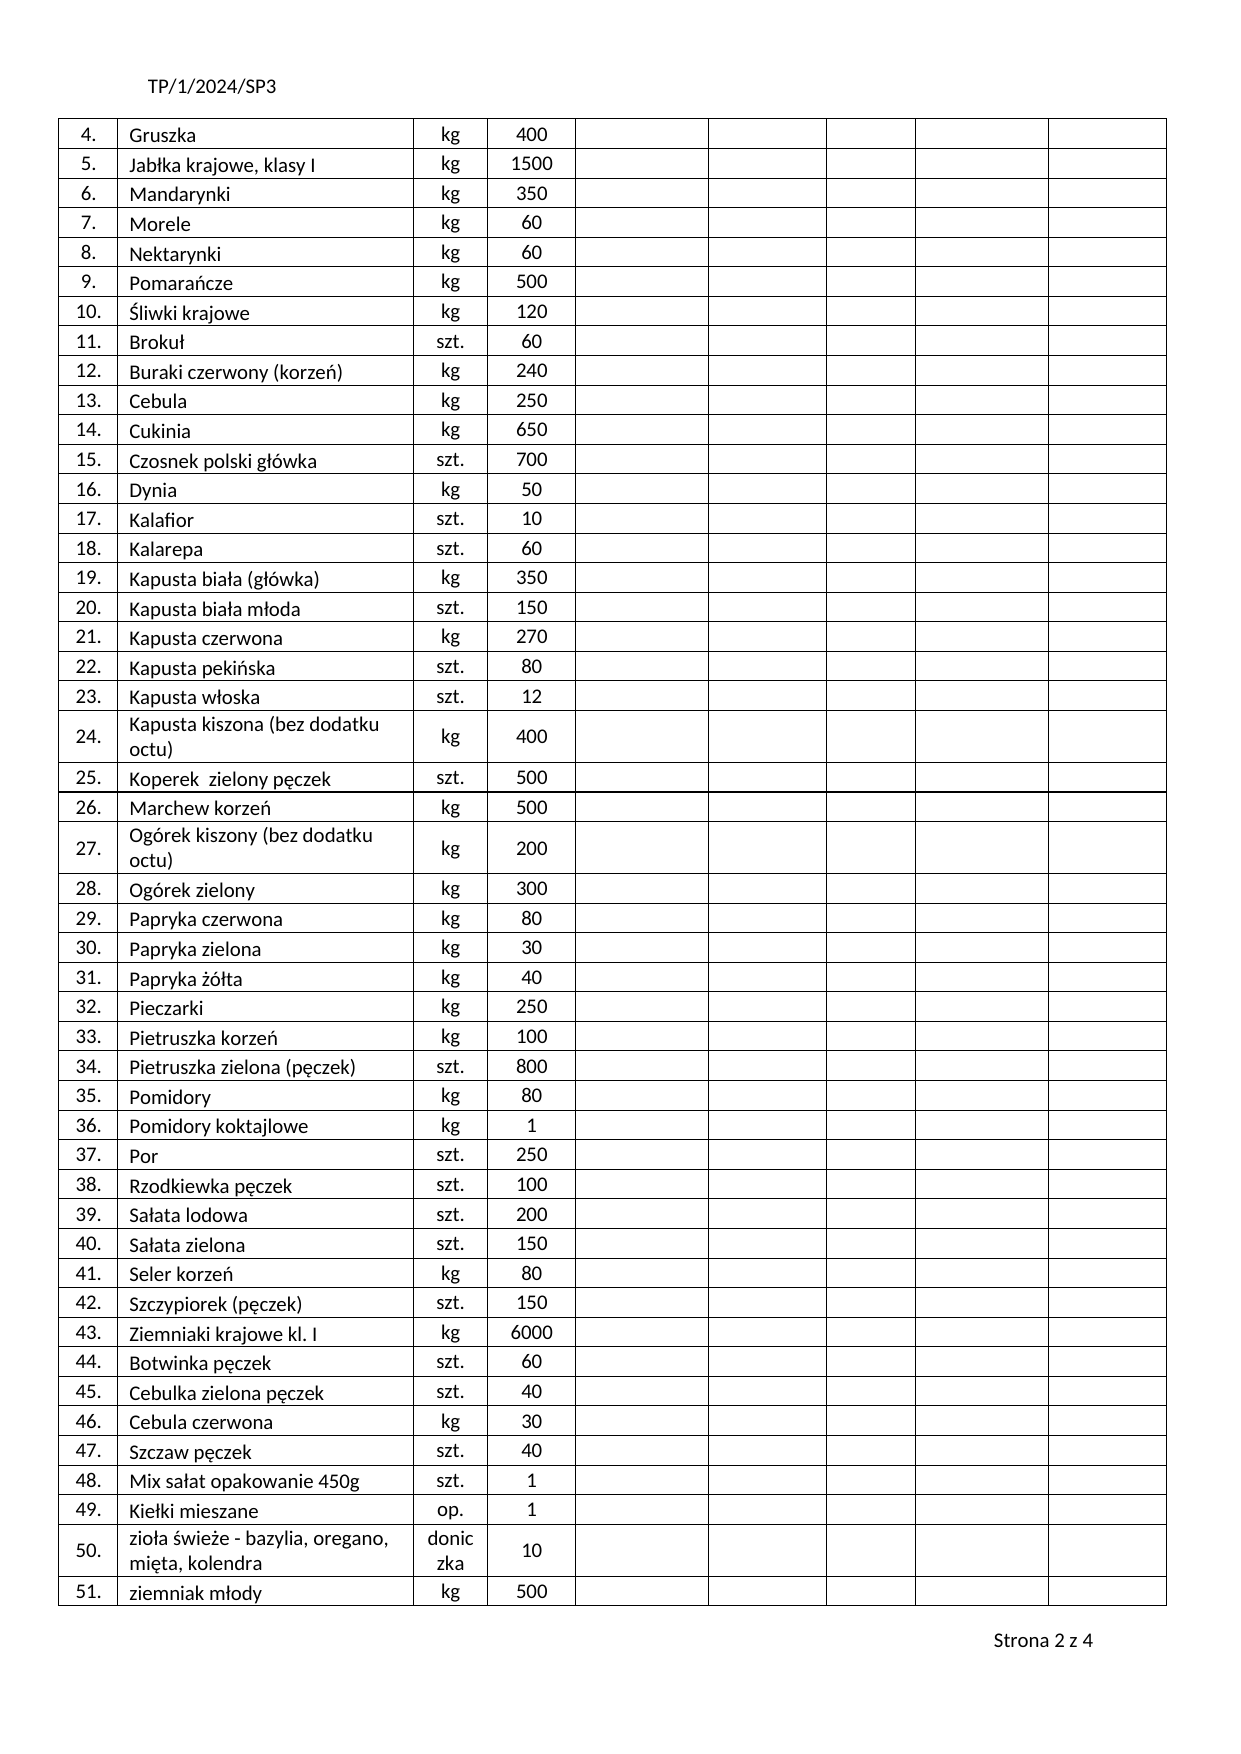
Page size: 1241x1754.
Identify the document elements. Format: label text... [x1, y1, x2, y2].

table_cell kg [414, 119, 487, 148]
table_cell [1049, 963, 1166, 991]
table_cell 1 [488, 1495, 575, 1524]
table_cell 46. [59, 1406, 117, 1435]
table_cell szt. [414, 1377, 487, 1405]
table_cell 1500 [488, 149, 575, 177]
table_cell 29. [59, 904, 117, 932]
table_cell 80 [488, 1081, 575, 1109]
table_cell Sałata lodowa [118, 1199, 413, 1228]
table_cell [709, 711, 826, 762]
table_cell [916, 652, 1048, 680]
table_cell Brokuł [118, 326, 413, 355]
table_cell [827, 992, 915, 1021]
table_cell 24. [59, 711, 117, 762]
table_cell 10. [59, 297, 117, 325]
table_cell [916, 1111, 1048, 1139]
table_cell [1049, 1577, 1166, 1605]
table_cell szt. [414, 763, 487, 791]
table_cell [576, 822, 708, 873]
table_cell 400 [488, 711, 575, 762]
table_cell [1049, 1140, 1166, 1169]
table_cell [827, 415, 915, 444]
table_cell [1049, 445, 1166, 473]
table_cell 120 [488, 297, 575, 325]
table_cell [916, 297, 1048, 325]
table_cell Marchew korzeń [118, 793, 413, 821]
table_cell 1 [488, 1111, 575, 1139]
table_cell [576, 1051, 708, 1080]
table_cell [916, 1377, 1048, 1405]
table_cell [709, 238, 826, 266]
table_cell Pomarańcze [118, 267, 413, 296]
table_cell [916, 992, 1048, 1021]
table_cell [916, 763, 1048, 791]
table_cell [1049, 1022, 1166, 1050]
table_cell [1049, 504, 1166, 532]
table_cell Śliwki krajowe [118, 297, 413, 325]
table_cell [576, 874, 708, 902]
table_cell zioła świeże - bazylia, oregano, mięta, kolendra [118, 1525, 413, 1576]
table_cell 21. [59, 622, 117, 651]
table_cell [709, 904, 826, 932]
table_cell 10 [488, 504, 575, 532]
table_cell [916, 208, 1048, 237]
table_cell 17. [59, 504, 117, 532]
table_cell [709, 445, 826, 473]
table_cell 42. [59, 1288, 117, 1317]
table_cell Czosnek polski główka [118, 445, 413, 473]
table_cell Kapusta kiszona (bez dodatku octu) [118, 711, 413, 762]
table_cell [827, 267, 915, 296]
table_cell [576, 1577, 708, 1605]
table_cell [709, 1140, 826, 1169]
table_cell [576, 208, 708, 237]
table_cell 300 [488, 874, 575, 902]
table_cell [709, 992, 826, 1021]
table_cell [709, 793, 826, 821]
table_cell [709, 1022, 826, 1050]
table_cell [576, 445, 708, 473]
table_cell [709, 474, 826, 503]
table_cell [916, 563, 1048, 592]
table_cell [916, 1229, 1048, 1257]
table_cell [827, 1051, 915, 1080]
table_cell [827, 933, 915, 962]
table_cell [1049, 652, 1166, 680]
table_cell [827, 1199, 915, 1228]
table_cell [709, 179, 826, 207]
table_cell kg [414, 622, 487, 651]
table_cell [916, 356, 1048, 384]
table_cell [709, 1199, 826, 1228]
table_cell [576, 793, 708, 821]
table_cell 40 [488, 963, 575, 991]
table_cell 30 [488, 1406, 575, 1435]
table_cell [827, 1288, 915, 1317]
table_cell [827, 711, 915, 762]
table_cell 48. [59, 1466, 117, 1494]
table_cell [709, 1377, 826, 1405]
table_cell szt. [414, 1347, 487, 1376]
table_cell Pomidory [118, 1081, 413, 1109]
table_cell [1049, 904, 1166, 932]
table_cell [1049, 1081, 1166, 1109]
table_cell 12 [488, 681, 575, 710]
table_cell szt. [414, 534, 487, 562]
table_cell Cukinia [118, 415, 413, 444]
table_cell szt. [414, 1199, 487, 1228]
table_cell [827, 1170, 915, 1198]
table_cell 1 [488, 1466, 575, 1494]
table_cell 100 [488, 1170, 575, 1198]
table_cell 30. [59, 933, 117, 962]
table_cell Kapusta biała młoda [118, 593, 413, 621]
table_cell [576, 149, 708, 177]
table_cell [1049, 1495, 1166, 1524]
table_cell [916, 149, 1048, 177]
table_cell [916, 593, 1048, 621]
table_cell [709, 652, 826, 680]
table_cell [709, 1406, 826, 1435]
table_cell [709, 208, 826, 237]
table_cell 33. [59, 1022, 117, 1050]
table_cell [1049, 563, 1166, 592]
table_cell [1049, 149, 1166, 177]
table_cell [916, 1081, 1048, 1109]
table_cell kg [414, 415, 487, 444]
table_cell [576, 563, 708, 592]
table_cell [709, 681, 826, 710]
table_cell [709, 1229, 826, 1257]
table_cell kg [414, 208, 487, 237]
table_cell [576, 652, 708, 680]
table_cell Mix sałat opakowanie 450g [118, 1466, 413, 1494]
table_cell 14. [59, 415, 117, 444]
table_cell [1049, 297, 1166, 325]
table_cell Pomidory koktajlowe [118, 1111, 413, 1139]
table_cell szt. [414, 593, 487, 621]
table_cell [916, 1495, 1048, 1524]
table_cell [827, 474, 915, 503]
table_cell szt. [414, 504, 487, 532]
table_cell Kapusta biała (główka) [118, 563, 413, 592]
table_cell 150 [488, 1229, 575, 1257]
table_cell [576, 1466, 708, 1494]
table_cell szt. [414, 326, 487, 355]
table_cell [709, 563, 826, 592]
table_cell [709, 1347, 826, 1376]
table_cell [916, 793, 1048, 821]
table_cell 51. [59, 1577, 117, 1605]
table_cell [709, 1436, 826, 1464]
table_cell Botwinka pęczek [118, 1347, 413, 1376]
table_cell [709, 386, 826, 414]
table_cell [1049, 1051, 1166, 1080]
table_cell [1049, 179, 1166, 207]
table_cell 10 [488, 1525, 575, 1576]
table_cell [1049, 793, 1166, 821]
table_cell kg [414, 711, 487, 762]
table_cell op. [414, 1495, 487, 1524]
table_cell [576, 179, 708, 207]
table_cell Kalafior [118, 504, 413, 532]
table_cell 40 [488, 1436, 575, 1464]
table_cell szt. [414, 445, 487, 473]
table_cell [709, 1577, 826, 1605]
table_cell 23. [59, 681, 117, 710]
table_cell kg [414, 386, 487, 414]
table_cell 50. [59, 1525, 117, 1576]
table_cell [576, 534, 708, 562]
table_cell Gruszka [118, 119, 413, 148]
table_cell kg [414, 822, 487, 873]
table_cell szt. [414, 681, 487, 710]
table_cell [576, 1111, 708, 1139]
table_cell [1049, 1436, 1166, 1464]
table_cell Kapusta pekińska [118, 652, 413, 680]
table_cell kg [414, 963, 487, 991]
table_cell [709, 1111, 826, 1139]
table_cell [576, 763, 708, 791]
table_cell [916, 1140, 1048, 1169]
table_cell [709, 1495, 826, 1524]
table_cell [916, 238, 1048, 266]
table_cell [827, 904, 915, 932]
table_cell 500 [488, 793, 575, 821]
table_cell [827, 1406, 915, 1435]
table_cell [576, 1199, 708, 1228]
table_cell [576, 1318, 708, 1346]
table_cell kg [414, 904, 487, 932]
table_cell [1049, 415, 1166, 444]
table_cell [576, 267, 708, 296]
table_cell 47. [59, 1436, 117, 1464]
table_cell kg [414, 933, 487, 962]
table_cell [576, 963, 708, 991]
table_cell [1049, 386, 1166, 414]
table_cell kg [414, 179, 487, 207]
table_cell Nektarynki [118, 238, 413, 266]
table_cell 26. [59, 793, 117, 821]
table_cell [1049, 622, 1166, 651]
table_cell [1049, 119, 1166, 148]
table_cell [827, 149, 915, 177]
table_cell kg [414, 1577, 487, 1605]
table_cell Jabłka krajowe, klasy I [118, 149, 413, 177]
table_cell [827, 1229, 915, 1257]
table_cell 22. [59, 652, 117, 680]
table_cell [916, 1466, 1048, 1494]
table_cell [827, 1525, 915, 1576]
table_cell [916, 474, 1048, 503]
table_cell [1049, 267, 1166, 296]
table_cell [827, 1318, 915, 1346]
table_cell [1049, 681, 1166, 710]
table_cell [827, 534, 915, 562]
table_cell [827, 1347, 915, 1376]
table_cell [1049, 1229, 1166, 1257]
table_cell 39. [59, 1199, 117, 1228]
table_cell [827, 563, 915, 592]
table_cell Pieczarki [118, 992, 413, 1021]
table_cell kg [414, 267, 487, 296]
table_cell [916, 119, 1048, 148]
table_cell [916, 1022, 1048, 1050]
table_cell [827, 874, 915, 902]
table_cell 18. [59, 534, 117, 562]
table_cell kg [414, 1111, 487, 1139]
table_cell [827, 119, 915, 148]
table_cell [576, 681, 708, 710]
table_cell [576, 356, 708, 384]
table_cell kg [414, 238, 487, 266]
table_cell [1049, 822, 1166, 873]
table_cell 13. [59, 386, 117, 414]
table_cell [576, 992, 708, 1021]
table_cell [827, 179, 915, 207]
table_cell [576, 1288, 708, 1317]
table_cell [576, 622, 708, 651]
table_cell [576, 1170, 708, 1198]
table_cell [916, 1199, 1048, 1228]
table_cell [916, 1170, 1048, 1198]
table_cell [1049, 763, 1166, 791]
table_cell [827, 326, 915, 355]
table_cell 60 [488, 208, 575, 237]
table_cell 15. [59, 445, 117, 473]
table_cell [827, 1259, 915, 1287]
table_cell [916, 1436, 1048, 1464]
table_cell [1049, 593, 1166, 621]
table_cell [576, 297, 708, 325]
table_cell [709, 1525, 826, 1576]
table_cell Szczaw pęczek [118, 1436, 413, 1464]
table_cell [916, 1406, 1048, 1435]
table_cell 6000 [488, 1318, 575, 1346]
table_cell [576, 593, 708, 621]
table_cell Koperek zielony pęczek [118, 763, 413, 791]
table_cell [1049, 1288, 1166, 1317]
table_cell Dynia [118, 474, 413, 503]
table_cell [1049, 1111, 1166, 1139]
table_cell [916, 1288, 1048, 1317]
table_cell [916, 933, 1048, 962]
table_cell [1049, 1466, 1166, 1494]
table_cell Ziemniaki krajowe kl. I [118, 1318, 413, 1346]
table_cell [1049, 992, 1166, 1021]
table_cell 5. [59, 149, 117, 177]
table_cell szt. [414, 1288, 487, 1317]
table_cell Ogórek zielony [118, 874, 413, 902]
table_cell [576, 504, 708, 532]
table_cell kg [414, 1081, 487, 1109]
table_cell szt. [414, 1140, 487, 1169]
table_cell [916, 1347, 1048, 1376]
table_cell [576, 1525, 708, 1576]
table_cell Mandarynki [118, 179, 413, 207]
table_cell 30 [488, 933, 575, 962]
table_cell [916, 822, 1048, 873]
table_cell [827, 238, 915, 266]
table_cell [827, 1577, 915, 1605]
table_cell szt. [414, 652, 487, 680]
table_cell Kapusta włoska [118, 681, 413, 710]
table_cell [576, 933, 708, 962]
table_cell [709, 622, 826, 651]
table_cell [827, 445, 915, 473]
table_cell [709, 593, 826, 621]
table_cell Cebulka zielona pęczek [118, 1377, 413, 1405]
table_cell [827, 652, 915, 680]
table_cell [576, 1081, 708, 1109]
table_cell [709, 534, 826, 562]
table_cell 200 [488, 822, 575, 873]
table_cell 500 [488, 1577, 575, 1605]
table_cell 80 [488, 1259, 575, 1287]
table_cell [916, 179, 1048, 207]
table_cell 34. [59, 1051, 117, 1080]
table_cell 44. [59, 1347, 117, 1376]
table_cell 12. [59, 356, 117, 384]
table_cell Morele [118, 208, 413, 237]
table_cell [916, 326, 1048, 355]
table_cell kg [414, 474, 487, 503]
table_cell [576, 386, 708, 414]
table_cell kg [414, 793, 487, 821]
table_cell 27. [59, 822, 117, 873]
table_cell 350 [488, 179, 575, 207]
table_cell 16. [59, 474, 117, 503]
table_cell [916, 1577, 1048, 1605]
table_cell Kapusta czerwona [118, 622, 413, 651]
table_cell Papryka zielona [118, 933, 413, 962]
table_cell [576, 1259, 708, 1287]
table_cell [1049, 534, 1166, 562]
table_cell [827, 1377, 915, 1405]
table_cell [916, 534, 1048, 562]
table_cell [827, 793, 915, 821]
table_cell Papryka żółta [118, 963, 413, 991]
table_cell [709, 763, 826, 791]
table_cell 80 [488, 652, 575, 680]
table_cell [576, 1022, 708, 1050]
table_cell [576, 711, 708, 762]
table_cell Szczypiorek (pęczek) [118, 1288, 413, 1317]
table_cell [916, 386, 1048, 414]
table_cell 11. [59, 326, 117, 355]
table_cell [916, 622, 1048, 651]
table_cell Cebula czerwona [118, 1406, 413, 1435]
table_cell kg [414, 563, 487, 592]
table_cell 49. [59, 1495, 117, 1524]
table_cell [827, 1466, 915, 1494]
table_cell 32. [59, 992, 117, 1021]
table_cell 31. [59, 963, 117, 991]
table_cell Kalarepa [118, 534, 413, 562]
table_cell 700 [488, 445, 575, 473]
table_cell 7. [59, 208, 117, 237]
table_cell [576, 904, 708, 932]
table_cell Por [118, 1140, 413, 1169]
table_cell [827, 963, 915, 991]
table_cell [827, 593, 915, 621]
table_cell Sałata zielona [118, 1229, 413, 1257]
table_cell [576, 1436, 708, 1464]
table_cell [916, 904, 1048, 932]
table_cell [916, 267, 1048, 296]
table_cell [709, 963, 826, 991]
table_cell 150 [488, 593, 575, 621]
table_cell [1049, 1199, 1166, 1228]
table_cell ziemniak młody [118, 1577, 413, 1605]
table_cell 41. [59, 1259, 117, 1287]
table_cell Kiełki mieszane [118, 1495, 413, 1524]
table_cell 4. [59, 119, 117, 148]
table_cell [916, 1525, 1048, 1576]
table_cell [709, 1081, 826, 1109]
table_cell kg [414, 874, 487, 902]
table_cell [709, 297, 826, 325]
table_cell kg [414, 1022, 487, 1050]
table_cell szt. [414, 1466, 487, 1494]
table_cell 8. [59, 238, 117, 266]
table_cell [827, 1111, 915, 1139]
table_cell [709, 326, 826, 355]
table_cell [827, 1081, 915, 1109]
table_cell [576, 1229, 708, 1257]
table_cell [1049, 326, 1166, 355]
table_cell [827, 208, 915, 237]
table_cell 60 [488, 1347, 575, 1376]
table_cell [1049, 1525, 1166, 1576]
table_cell 800 [488, 1051, 575, 1080]
table_cell 80 [488, 904, 575, 932]
table_cell [709, 933, 826, 962]
table_cell [709, 119, 826, 148]
table_cell [576, 415, 708, 444]
table_cell 19. [59, 563, 117, 592]
table_cell [916, 1051, 1048, 1080]
table_cell 28. [59, 874, 117, 902]
table_cell 270 [488, 622, 575, 651]
table_cell 40. [59, 1229, 117, 1257]
table_cell [576, 1495, 708, 1524]
table_cell 37. [59, 1140, 117, 1169]
table_cell [709, 1259, 826, 1287]
table_cell [576, 1140, 708, 1169]
table_cell 240 [488, 356, 575, 384]
table_cell [827, 763, 915, 791]
table_cell 45. [59, 1377, 117, 1405]
table_cell 350 [488, 563, 575, 592]
table_cell [827, 504, 915, 532]
table_cell [576, 119, 708, 148]
table_cell 9. [59, 267, 117, 296]
table_cell [1049, 1318, 1166, 1346]
table_cell 500 [488, 267, 575, 296]
table_cell szt. [414, 1436, 487, 1464]
table_cell [576, 474, 708, 503]
table_cell kg [414, 1259, 487, 1287]
table_cell [916, 711, 1048, 762]
table_cell Buraki czerwony (korzeń) [118, 356, 413, 384]
table_cell 150 [488, 1288, 575, 1317]
table_cell [576, 1406, 708, 1435]
table_cell [1049, 1347, 1166, 1376]
table_cell kg [414, 992, 487, 1021]
table_cell [1049, 1170, 1166, 1198]
table_cell [709, 356, 826, 384]
table_cell [576, 238, 708, 266]
table_cell kg [414, 356, 487, 384]
table_cell [916, 415, 1048, 444]
table_cell [916, 1318, 1048, 1346]
table_cell 60 [488, 238, 575, 266]
table_cell [916, 1259, 1048, 1287]
table_cell [916, 681, 1048, 710]
table_cell kg [414, 149, 487, 177]
table_cell 200 [488, 1199, 575, 1228]
table_cell 250 [488, 386, 575, 414]
table_cell [827, 356, 915, 384]
table_cell [827, 822, 915, 873]
table_cell [827, 681, 915, 710]
table_cell 250 [488, 992, 575, 1021]
table_cell 60 [488, 326, 575, 355]
table_cell szt. [414, 1051, 487, 1080]
table_cell [1049, 1377, 1166, 1405]
table_cell Cebula [118, 386, 413, 414]
table_cell [1049, 1406, 1166, 1435]
table_cell [916, 963, 1048, 991]
table_cell [1049, 208, 1166, 237]
table_cell 400 [488, 119, 575, 148]
table_cell [709, 149, 826, 177]
table_cell Pietruszka zielona (pęczek) [118, 1051, 413, 1080]
table_cell [827, 1436, 915, 1464]
table_cell [916, 874, 1048, 902]
table_cell [709, 1288, 826, 1317]
table_cell [709, 504, 826, 532]
table_cell [1049, 711, 1166, 762]
table_cell 36. [59, 1111, 117, 1139]
table_cell Rzodkiewka pęczek [118, 1170, 413, 1198]
table_cell [1049, 1259, 1166, 1287]
table_cell 40 [488, 1377, 575, 1405]
table_cell 43. [59, 1318, 117, 1346]
table_cell [1049, 238, 1166, 266]
table_cell [709, 415, 826, 444]
table_cell Seler korzeń [118, 1259, 413, 1287]
table_cell Ogórek kiszony (bez dodatku octu) [118, 822, 413, 873]
table_cell Pietruszka korzeń [118, 1022, 413, 1050]
table_cell 38. [59, 1170, 117, 1198]
table_cell kg [414, 1406, 487, 1435]
table_cell 35. [59, 1081, 117, 1109]
table_cell [916, 445, 1048, 473]
table_cell [1049, 874, 1166, 902]
table_cell szt. [414, 1170, 487, 1198]
table_cell [709, 1318, 826, 1346]
table_cell [576, 1347, 708, 1376]
table_cell [709, 1170, 826, 1198]
table_cell [827, 1022, 915, 1050]
table_cell 50 [488, 474, 575, 503]
table_cell 6. [59, 179, 117, 207]
table_cell Papryka czerwona [118, 904, 413, 932]
table_cell [576, 326, 708, 355]
table_cell kg [414, 297, 487, 325]
table_cell doniczka [414, 1525, 487, 1576]
table_cell 650 [488, 415, 575, 444]
table_cell [1049, 933, 1166, 962]
table_cell 60 [488, 534, 575, 562]
table_cell kg [414, 1318, 487, 1346]
table_cell [709, 874, 826, 902]
table_cell szt. [414, 1229, 487, 1257]
table_cell [827, 1495, 915, 1524]
table_cell [709, 1466, 826, 1494]
table_cell [1049, 356, 1166, 384]
table_cell 100 [488, 1022, 575, 1050]
table_cell [1049, 474, 1166, 503]
table_cell [916, 504, 1048, 532]
table_cell [709, 1051, 826, 1080]
table_cell [576, 1377, 708, 1405]
table_cell [827, 622, 915, 651]
table_cell 25. [59, 763, 117, 791]
table_cell [827, 386, 915, 414]
table_cell [827, 1140, 915, 1169]
table_cell 250 [488, 1140, 575, 1169]
table_cell 500 [488, 763, 575, 791]
table_cell [709, 267, 826, 296]
table_cell [709, 822, 826, 873]
table_cell [827, 297, 915, 325]
table_cell 20. [59, 593, 117, 621]
